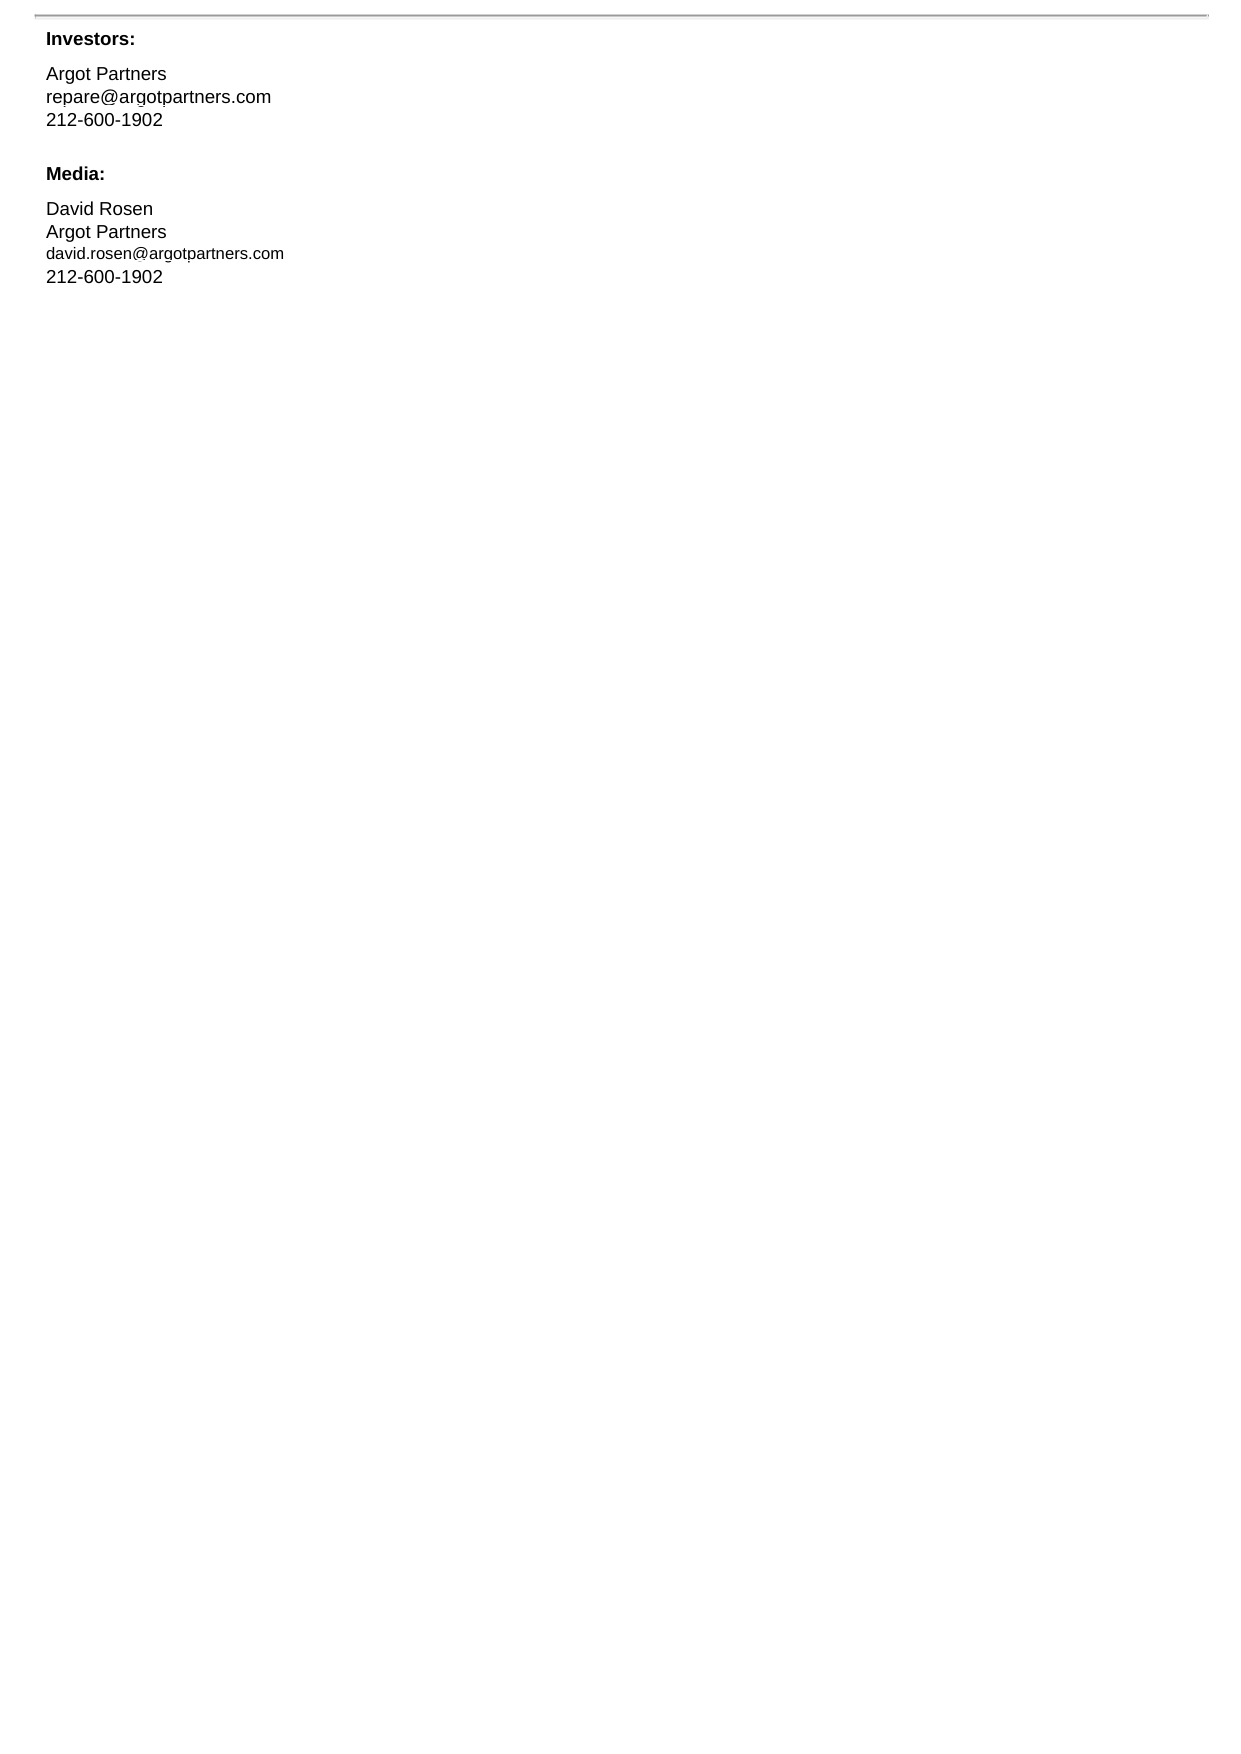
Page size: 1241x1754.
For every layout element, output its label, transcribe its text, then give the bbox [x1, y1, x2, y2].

text david.rosen@argotpartners.com [46, 244, 1090, 263]
text Argot Partners [46, 62, 1090, 84]
picture [32, 14, 1209, 21]
text David Rosen [46, 197, 1090, 219]
text Investors: [46, 28, 1090, 50]
text Media: [46, 163, 1090, 185]
text 212-600-1902 [46, 266, 1090, 288]
text 212-600-1902 [46, 109, 1090, 130]
text Argot Partners [46, 221, 1090, 243]
text repare@argotpartners.com [46, 86, 1090, 108]
